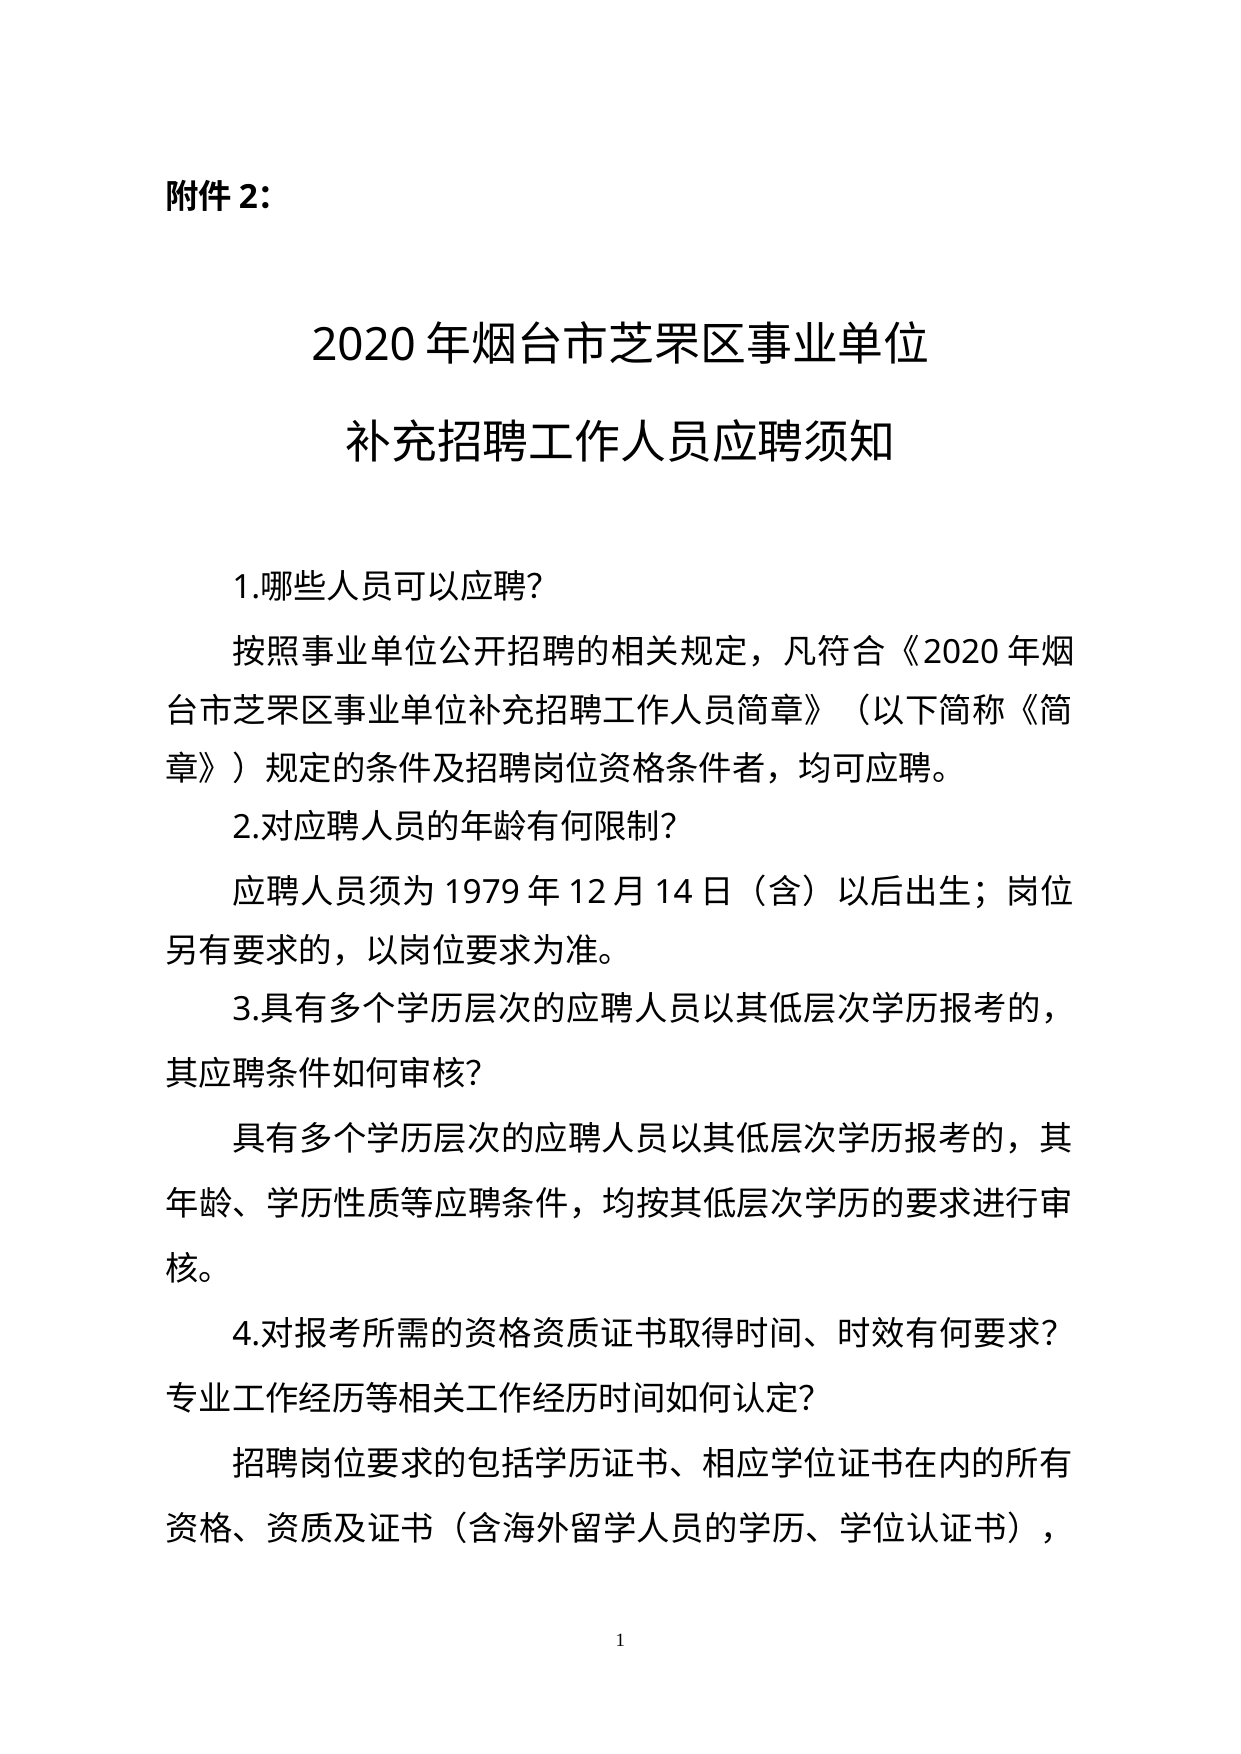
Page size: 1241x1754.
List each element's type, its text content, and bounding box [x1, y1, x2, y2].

text 1.哪些人员可以应聘？ [165, 552, 1075, 617]
text 附件2： [165, 162, 1075, 227]
text 应聘人员须为1979年12月14日（含）以后出生；岗位另有要求的，以岗位要求为准。 [165, 857, 1075, 974]
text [165, 1429, 1075, 1559]
text 补充招聘工作人员应聘须知 [165, 389, 1075, 487]
text 按照事业单位公开招聘的相关规定，凡符合《2020年烟台市芝罘区事业单位补充招聘工作人员简章》（以下简称《简章》）规定的条件及招聘岗位资格条件者，均可应聘。 [165, 617, 1075, 792]
text 具有多个学历层次的应聘人员以其低层次学历报考的，其年龄、学历性质等应聘条件，均按其低层次学历的要求进行审核。 [165, 1104, 1075, 1299]
text 3.具有多个学历层次的应聘人员以其低层次学历报考的，其应聘条件如何审核？ [165, 974, 1075, 1104]
text 2020年烟台市芝罘区事业单位 [165, 292, 1075, 389]
text 2.对应聘人员的年龄有何限制？ [165, 792, 1075, 857]
text 4.对报考所需的资格资质证书取得时间、时效有何要求？专业工作经历等相关工作经历时间如何认定？ [165, 1299, 1075, 1429]
